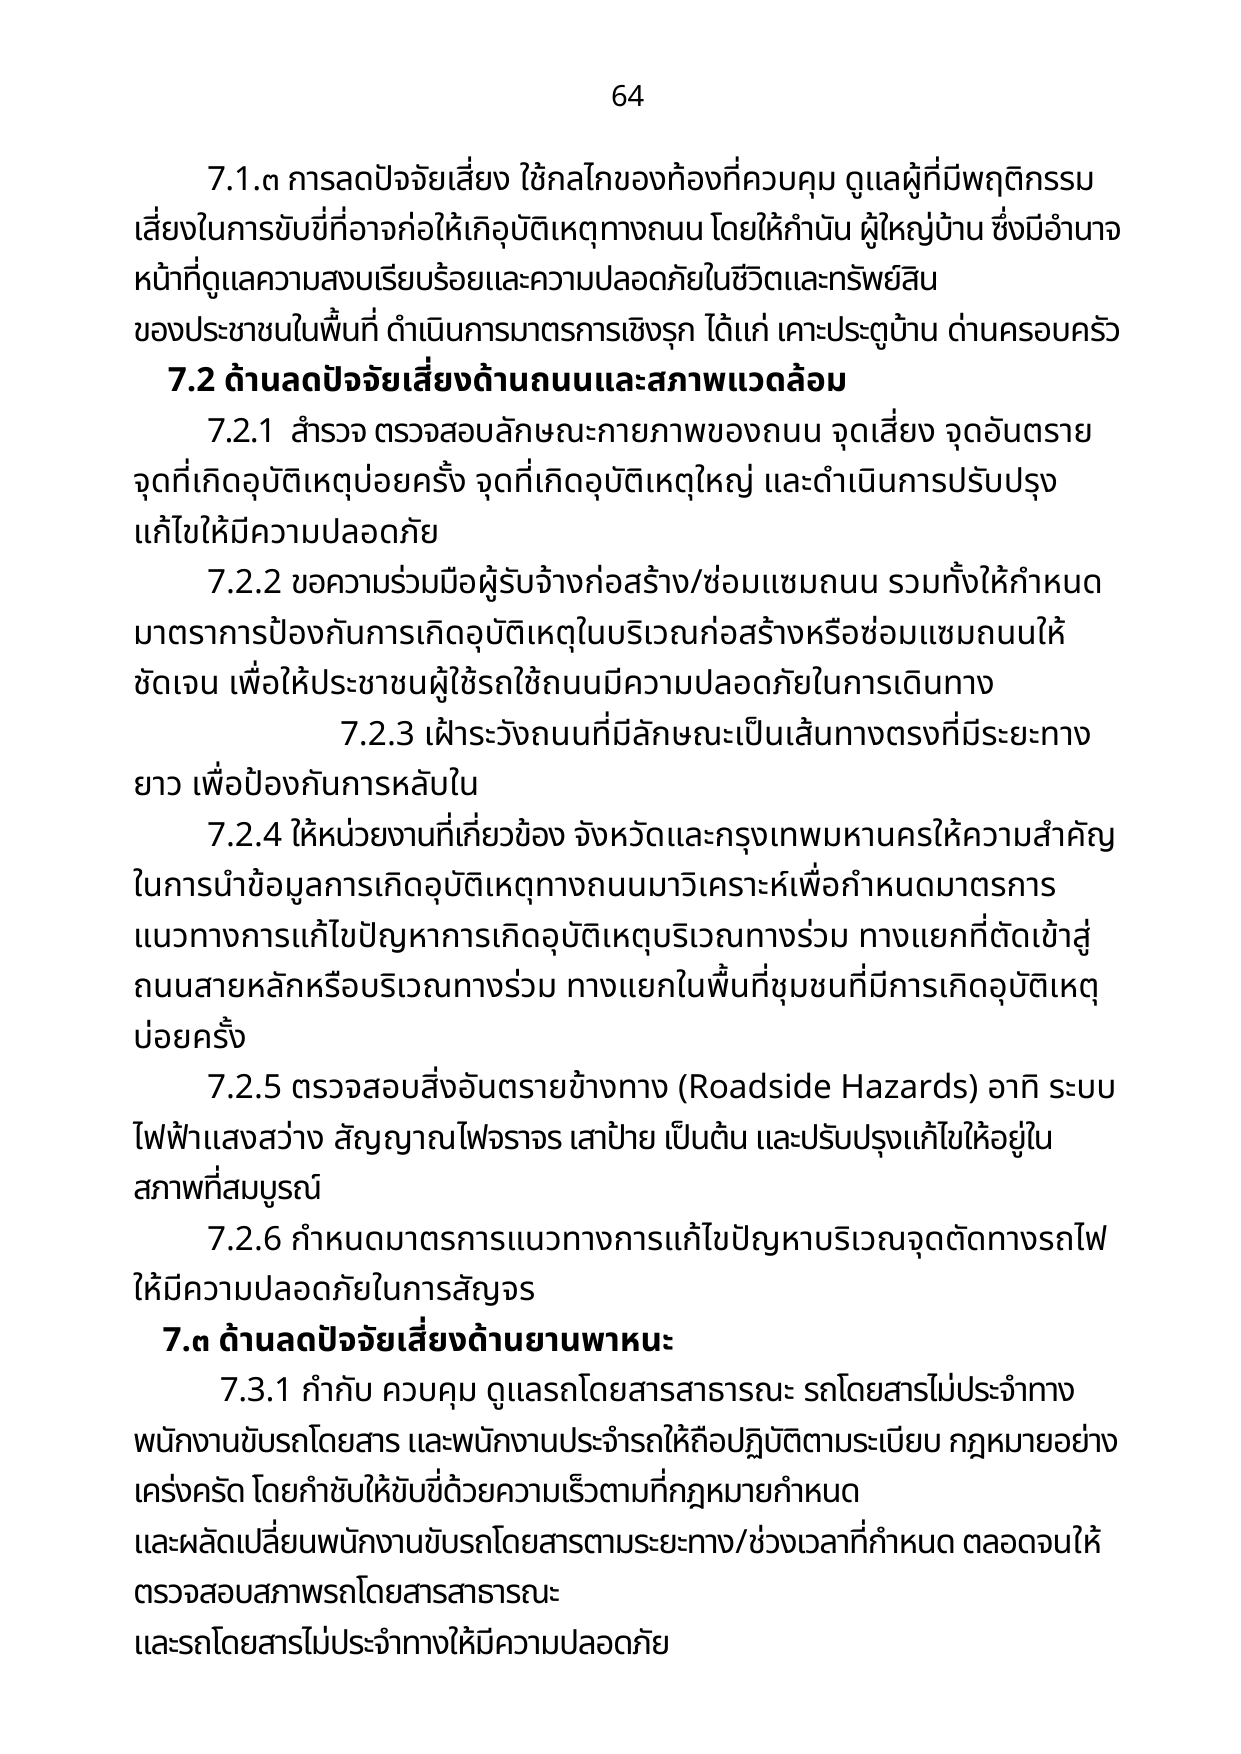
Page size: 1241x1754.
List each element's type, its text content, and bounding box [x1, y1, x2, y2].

text 7.2.5 ตรวจสอบสิ่งอันตรายข้างทาง (Roadside Hazards) อาทิ ระบบไฟฟ้าแสงสว่าง สัญญาณไฟจราจร เสาป้าย เป็นต้น และปรับปรุงแก้ไขให้อยู่ในสภาพที่สมบูรณ์ [133, 1063, 1122, 1214]
text 7.2.4 ให้หน่วยงานที่เกี่ยวข้อง จังหวัดและกรุงเทพมหานครให้ความสำคัญในการนำข้อมูลการเกิดอุบัติเหตุทางถนนมาวิเคราะห์เพื่อกำหนดมาตรการแนวทางการแก้ไขปัญหาการเกิดอุบัติเหตุบริเวณทางร่วม ทางแยกที่ตัดเข้าสู่ถนนสายหลักหรือบริเวณทางร่วม ทางแยกในพื้นที่ชุมชนที่มีการเกิดอุบัติเหตุบ่อยครั้ง [133, 811, 1122, 1063]
text 7.3.1 กำกับ ควบคุม ดูแลรถโดยสารสาธารณะ รถโดยสารไม่ประจำทาง พนักงานขับรถโดยสาร และพนักงานประจำรถให้ถือปฏิบัติตามระเบียบ กฎหมายอย่างเคร่งครัด โดยกำชับให้ขับขี่ด้วยความเร็วตามที่กฎหมายกำหนด และผลัดเปลี่ยนพนักงานขับรถโดยสารตามระยะทาง/ช่วงเวลาที่กำหนด ตลอดจนให้ตรวจสอบสภาพรถโดยสารสาธารณะ และรถโดยสารไม่ประจำทางให้มีความปลอดภัย [133, 1366, 1122, 1669]
text 7.1.๓ การลดปัจจัยเสี่ยง ใช้กลไกของท้องที่ควบคุม ดูแลผู้ที่มีพฤติกรรมเสี่ยงในการขับขี่ที่อาจก่อให้เกิอุบัติเหตุทางถนน โดยให้กำนัน ผู้ใหญ่บ้าน ซึ่งมีอำนาจหน้าที่ดูแลความสงบเรียบร้อยและความปลอดภัยในชีวิตและทรัพย์สิน ของประชาชนในพื้นที่ ดำเนินการมาตรการเชิงรุก ได้แก่ เคาะประตูบ้าน ด่านครอบครัว [133, 154, 1122, 356]
text 7.2.3 เฝ้าระวังถนนที่มีลักษณะเป็นเส้นทางตรงที่มีระยะทางยาว เพื่อป้องกันการหลับใน [133, 710, 1122, 811]
text 7.2.1 สำรวจ ตรวจสอบลักษณะกายภาพของถนน จุดเสี่ยง จุดอันตราย จุดที่เกิดอุบัติเหตุบ่อยครั้ง จุดที่เกิดอุบัติเหตุใหญ่ และดำเนินการปรับปรุงแก้ไขให้มีความปลอดภัย [133, 407, 1122, 558]
text 7.๓ ด้านลดปัจจัยเสี่ยงด้านยานพาหนะ [133, 1316, 1122, 1366]
text 7.2.2 ขอความร่วมมือผู้รับจ้างก่อสร้าง/ซ่อมแซมถนน รวมทั้งให้กำหนดมาตราการป้องกันการเกิดอุบัติเหตุในบริเวณก่อสร้างหรือซ่อมแซมถนนให้ชัดเจน เพื่อให้ประชาชนผู้ใช้รถใช้ถนนมีความปลอดภัยในการเดินทาง [133, 558, 1122, 710]
text 7.2.6 กำหนดมาตรการแนวทางการแก้ไขปัญหาบริเวณจุดตัดทางรถไฟให้มีความปลอดภัยในการสัญจร [133, 1214, 1122, 1316]
text 7.2 ด้านลดปัจจัยเสี่ยงด้านถนนและสภาพแวดล้อม [133, 356, 1122, 407]
